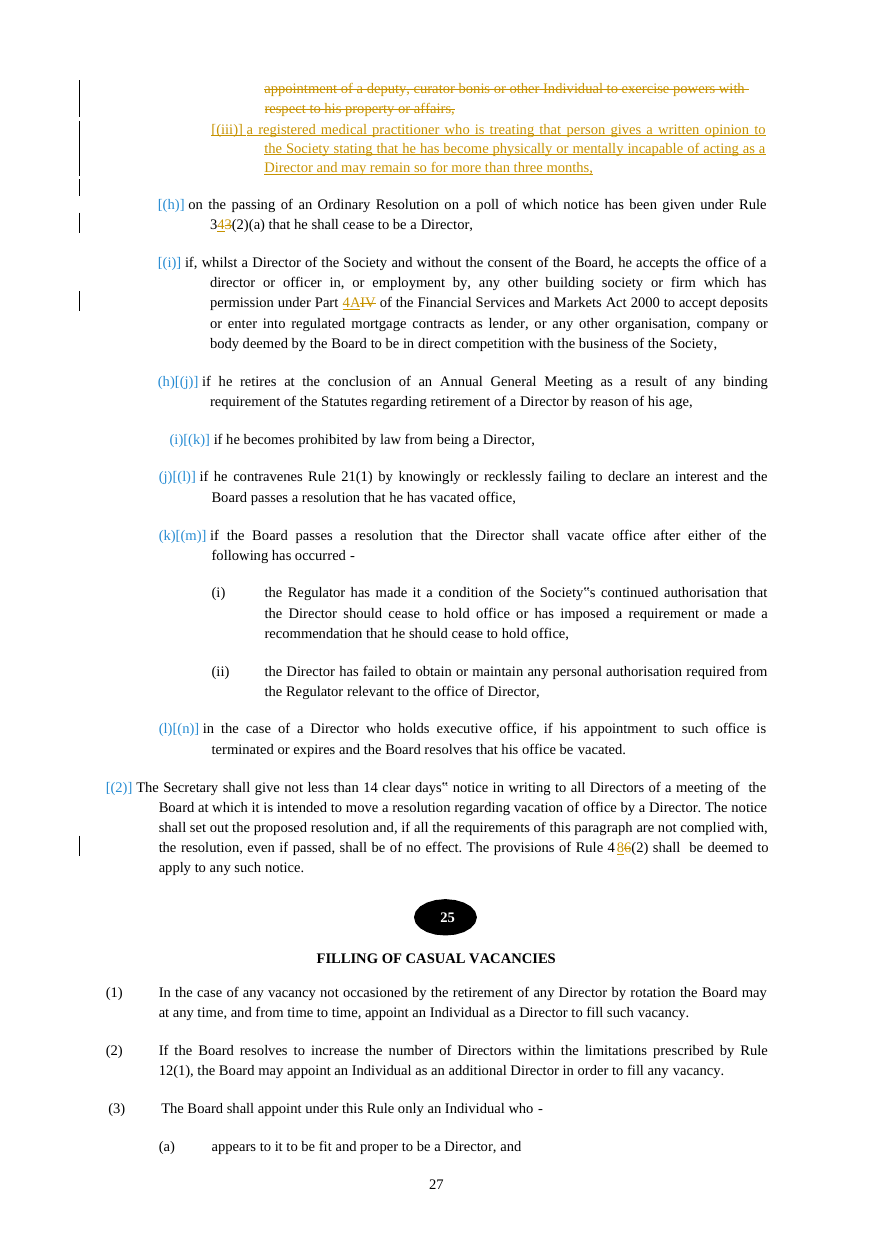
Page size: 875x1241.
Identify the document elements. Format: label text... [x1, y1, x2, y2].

list if he retires at the conclusion of an Annual General Meeting as a result of any binding requirement of the Statutes regarding retirement of a Director by reason of his age, [158, 372, 768, 409]
list The Secretary shall give not less than 14 clear days‟ notice in writing to all Directors of a meeting of the Board at which it is intended to move a resolution regarding vacation of office by a Director. The notice shall set out the proposed resolution and, if all the requirements of this paragraph are not complied with, the resolution, even if passed, shall be of no effect. The provisions of Rule 4(2) shall be deemed to apply to any such notice. [106, 778, 769, 876]
list If the Board resolves to increase the number of Directors within the limitations prescribed by Rule 12(1), the Board may appoint an Individual as an additional Director in order to fill any vacancy. [106, 1042, 768, 1079]
list if, whilst a Director of the Society and without the consent of the Board, he accepts the office of a director or officer in, or employment by, any other building society or firm which has permission under Part of the Financial Services and Markets Act 2000 to accept deposits or enter into regulated mortgage contracts as lender, or any other organisation, company or body deemed by the Board to be in direct competition with the business of the Society, [158, 254, 768, 351]
list if he contravenes Rule 21(1) by knowingly or recklessly failing to declare an interest and the Board passes a resolution that he has vacated office, [158, 468, 769, 505]
subtitle FILLING OF CASUAL VACANCIES [316, 909, 814, 966]
list appears to it to be fit and proper to be a Director, and [158, 1138, 814, 1154]
list if the Board passes a resolution that the Director shall vacate office after either of the following has occurred - [158, 526, 768, 563]
list In the case of any vacancy not occasioned by the retirement of any Director by rotation the Board may at any time, and from time to time, appoint an Individual as a Director to fill such vacancy. [106, 984, 769, 1021]
list on the passing of an Ordinary Resolution on a poll of which notice has been given under Rule 3(2)(a) that he shall cease to be a Director, [158, 196, 768, 233]
list if he becomes prohibited by law from being a Director, [94, 430, 535, 447]
list the Director has failed to obtain or maintain any personal authorisation required from the Regulator relevant to the office of Director, [211, 662, 769, 699]
list the Regulator has made it a condition of the Society‟s continued authorisation that the Director should cease to hold office or has imposed a requirement or made a recommendation that he should cease to hold office, [211, 584, 768, 641]
list in the case of a Director who holds executive office, if his appointment to such office is terminated or expires and the Board resolves that his office be vacated. [158, 720, 768, 757]
list The Board shall appoint under this Rule only an Individual who - [94, 1100, 543, 1117]
